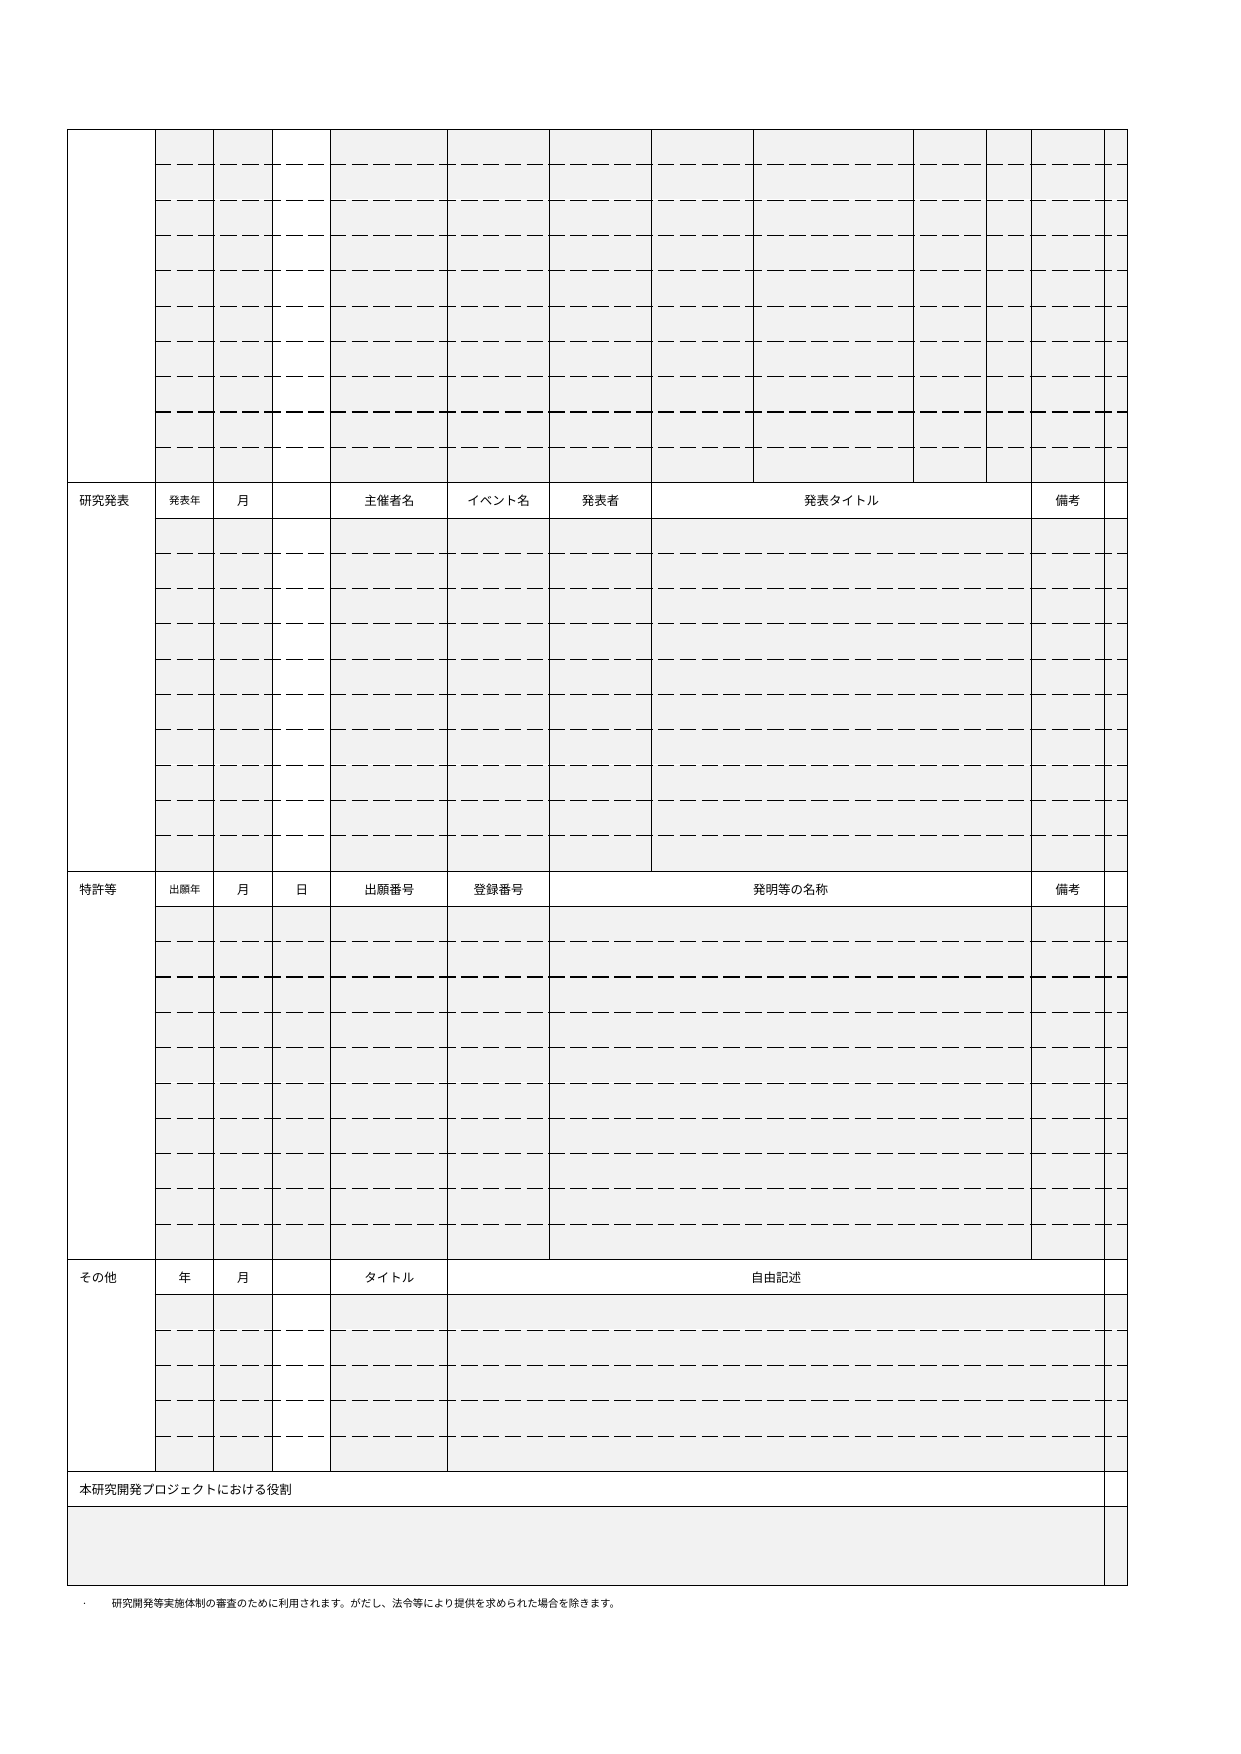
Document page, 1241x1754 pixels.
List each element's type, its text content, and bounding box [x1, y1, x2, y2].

table_cell [987, 447, 1031, 482]
table_cell [273, 907, 330, 941]
table_cell [273, 306, 330, 341]
table_cell [652, 164, 753, 199]
table_cell [1032, 588, 1104, 623]
table_cell [214, 1188, 272, 1224]
table_cell [1105, 800, 1127, 835]
table_cell [652, 519, 1031, 553]
table_cell [754, 130, 913, 164]
table_cell [448, 1330, 1104, 1365]
table_cell [914, 376, 986, 411]
table_cell [550, 1083, 1031, 1118]
table_cell [652, 694, 1031, 729]
table_cell [448, 1295, 1104, 1329]
table_cell [1105, 907, 1127, 941]
table_cell その他 [68, 1260, 155, 1471]
table_cell [214, 1047, 272, 1082]
table_cell [331, 588, 447, 623]
table_cell [273, 1400, 330, 1436]
table_cell [214, 411, 272, 447]
table_cell [156, 1365, 213, 1400]
table_cell [550, 1224, 1031, 1259]
table_cell [448, 130, 549, 164]
table_cell [1032, 130, 1104, 164]
table_cell [1105, 941, 1127, 976]
table_cell [331, 130, 447, 164]
table_cell [156, 729, 213, 764]
table_cell [448, 907, 549, 941]
table_cell [273, 270, 330, 306]
table_cell [1105, 483, 1127, 517]
table_cell [331, 306, 447, 341]
table_cell [914, 411, 986, 447]
table_cell [273, 1260, 330, 1294]
table_cell [273, 623, 330, 659]
table_cell [448, 200, 549, 235]
table_cell [156, 765, 213, 800]
table_cell [273, 447, 330, 482]
table_cell [156, 519, 213, 553]
table_cell [1105, 729, 1127, 764]
table_cell 月 [214, 483, 272, 517]
table_cell 備考 [1032, 483, 1104, 517]
table_cell [214, 800, 272, 835]
table_cell [914, 200, 986, 235]
table_cell [273, 588, 330, 623]
table_cell [214, 694, 272, 729]
table_cell [214, 1330, 272, 1365]
table_cell [214, 270, 272, 306]
table_cell [1032, 306, 1104, 341]
table_cell [550, 941, 1031, 976]
table_cell [156, 1400, 213, 1436]
table_cell [1032, 235, 1104, 270]
table_cell [214, 200, 272, 235]
table_cell [1032, 1118, 1104, 1153]
table_cell [331, 694, 447, 729]
table_cell [156, 164, 213, 199]
table_cell [1032, 1153, 1104, 1188]
table_cell [214, 835, 272, 871]
table_cell [331, 941, 447, 976]
table_cell [273, 130, 330, 164]
table_cell [1105, 1436, 1127, 1471]
table_cell [273, 164, 330, 199]
table_cell [448, 729, 549, 764]
table_cell 月 [214, 872, 272, 906]
table_cell 発表年 [156, 483, 213, 517]
table_cell [1105, 623, 1127, 659]
table_cell [273, 729, 330, 764]
table_cell [331, 553, 447, 588]
table_cell [273, 553, 330, 588]
table_cell [1032, 376, 1104, 411]
table_cell [448, 1083, 549, 1118]
table_cell [448, 341, 549, 376]
table_cell [448, 1153, 549, 1188]
table_cell [914, 306, 986, 341]
table_cell [754, 341, 913, 376]
table_cell [331, 447, 447, 482]
table_cell [1032, 1224, 1104, 1259]
table_cell [448, 164, 549, 199]
table_cell [214, 447, 272, 482]
table_cell [448, 1047, 549, 1082]
table_cell [448, 941, 549, 976]
table_cell [1105, 1012, 1127, 1047]
table_cell [914, 130, 986, 164]
table_cell イベント名 [448, 483, 549, 517]
table_cell [214, 729, 272, 764]
table_cell [550, 200, 651, 235]
table_cell 特許等 [68, 872, 155, 1259]
table_cell [754, 306, 913, 341]
table_cell [273, 411, 330, 447]
table_cell [1032, 941, 1104, 976]
table_cell [273, 694, 330, 729]
table_cell [550, 447, 651, 482]
table_cell [156, 941, 213, 976]
table_cell [273, 1012, 330, 1047]
table_cell [987, 306, 1031, 341]
table_cell [1032, 553, 1104, 588]
table_cell [1105, 1507, 1127, 1585]
table_cell [331, 1224, 447, 1259]
table_cell [1105, 872, 1127, 906]
table_cell [1105, 235, 1127, 270]
table_cell [331, 1400, 447, 1436]
table_cell [156, 130, 213, 164]
table_cell [1032, 907, 1104, 941]
table_cell [1032, 1047, 1104, 1082]
table_cell [273, 341, 330, 376]
table_cell [550, 800, 651, 835]
table_cell [214, 1083, 272, 1118]
table_cell [1032, 976, 1104, 1012]
table_cell [1032, 270, 1104, 306]
table_cell [1032, 659, 1104, 694]
table_cell [652, 765, 1031, 800]
table_cell [550, 519, 651, 553]
table_cell [1032, 341, 1104, 376]
table_cell [214, 1365, 272, 1400]
table_cell [273, 200, 330, 235]
table_cell [156, 623, 213, 659]
table_cell [156, 1224, 213, 1259]
table_cell [550, 553, 651, 588]
table_cell [1032, 1012, 1104, 1047]
table_cell [1105, 411, 1127, 447]
table_cell [987, 200, 1031, 235]
table_cell [754, 447, 913, 482]
table_cell [331, 765, 447, 800]
table_cell [214, 164, 272, 199]
table_cell [1105, 376, 1127, 411]
table_cell [652, 553, 1031, 588]
table_cell [214, 1295, 272, 1329]
table_cell [550, 835, 651, 871]
table_cell [273, 941, 330, 976]
table_cell 発明等の名称 [550, 872, 1031, 906]
table_cell [156, 1012, 213, 1047]
table_cell [550, 907, 1031, 941]
table_cell [1105, 659, 1127, 694]
table_cell [448, 800, 549, 835]
table_cell [156, 835, 213, 871]
table_cell [1105, 1083, 1127, 1118]
table_cell [331, 1083, 447, 1118]
table_cell [156, 694, 213, 729]
table_cell [1105, 694, 1127, 729]
table_cell 研究発表 [68, 483, 155, 871]
table_cell [214, 659, 272, 694]
table_cell [987, 270, 1031, 306]
table_cell [331, 976, 447, 1012]
table_cell [273, 765, 330, 800]
table_cell [448, 694, 549, 729]
table_cell [331, 729, 447, 764]
table_cell [156, 235, 213, 270]
table_cell [156, 1153, 213, 1188]
table_cell [550, 411, 651, 447]
table_cell [1032, 1188, 1104, 1224]
table_cell 発表タイトル [652, 483, 1031, 517]
table_cell [754, 235, 913, 270]
table_cell 月 [214, 1260, 272, 1294]
table_cell [273, 1083, 330, 1118]
table_cell [1032, 519, 1104, 553]
table_cell [331, 1295, 447, 1329]
table_cell [448, 553, 549, 588]
table_cell [214, 1012, 272, 1047]
table_cell [273, 1365, 330, 1400]
table_cell [914, 270, 986, 306]
table_cell [1032, 200, 1104, 235]
table_cell [214, 1118, 272, 1153]
table_cell [1105, 1118, 1127, 1153]
table_cell [1032, 800, 1104, 835]
table_cell 年 [156, 1260, 213, 1294]
table_cell [214, 1436, 272, 1471]
table_cell [1105, 1400, 1127, 1436]
table_cell [448, 835, 549, 871]
table_cell [214, 376, 272, 411]
table_cell [652, 729, 1031, 764]
table_cell [214, 130, 272, 164]
table_cell [273, 235, 330, 270]
table_cell [914, 164, 986, 199]
table_cell [156, 553, 213, 588]
table_cell タイトル [331, 1260, 447, 1294]
table_cell [448, 519, 549, 553]
table_cell [273, 659, 330, 694]
table_cell [652, 447, 753, 482]
table_cell [1105, 164, 1127, 199]
table_cell [1105, 1188, 1127, 1224]
table_cell [1032, 1083, 1104, 1118]
table_cell [214, 1400, 272, 1436]
table_cell [550, 694, 651, 729]
table_cell [652, 588, 1031, 623]
table_cell [156, 411, 213, 447]
table_cell [448, 765, 549, 800]
table_cell [652, 306, 753, 341]
table_cell [1105, 270, 1127, 306]
table_cell [273, 1118, 330, 1153]
table_cell [652, 835, 1031, 871]
table_cell [1032, 411, 1104, 447]
table_cell [652, 235, 753, 270]
table_cell [1032, 164, 1104, 199]
table_cell [987, 164, 1031, 199]
table_cell [156, 1083, 213, 1118]
table_cell [1105, 447, 1127, 482]
table_cell 発表者 [550, 483, 651, 517]
table_cell [550, 623, 651, 659]
table_cell [754, 164, 913, 199]
table_cell [550, 659, 651, 694]
table_cell [214, 306, 272, 341]
table_cell [214, 519, 272, 553]
table_cell [1032, 694, 1104, 729]
table_cell [652, 130, 753, 164]
table_cell [1105, 588, 1127, 623]
table_cell [214, 1153, 272, 1188]
table_cell [652, 200, 753, 235]
table_cell [273, 835, 330, 871]
table_cell [448, 270, 549, 306]
table_cell [273, 1330, 330, 1365]
table_cell [652, 376, 753, 411]
table_cell [331, 623, 447, 659]
table_cell [156, 659, 213, 694]
table_cell [1105, 200, 1127, 235]
table_cell [273, 1153, 330, 1188]
table_cell [448, 447, 549, 482]
table_cell [652, 800, 1031, 835]
table_cell [1032, 447, 1104, 482]
table_cell [448, 976, 549, 1012]
table_cell 主催者名 [331, 483, 447, 517]
table_cell [214, 623, 272, 659]
table_cell [156, 1047, 213, 1082]
table_cell [331, 659, 447, 694]
table_cell [1105, 976, 1127, 1012]
table_cell [550, 1188, 1031, 1224]
table_cell [68, 1507, 1104, 1585]
table_cell 本研究開発プロジェクトにおける役割 [68, 1472, 1104, 1506]
table_cell [331, 411, 447, 447]
table_cell [214, 941, 272, 976]
table_cell [331, 1118, 447, 1153]
table_cell [156, 800, 213, 835]
table_cell [1105, 765, 1127, 800]
table_cell [214, 341, 272, 376]
table_cell [550, 1047, 1031, 1082]
table_cell [987, 341, 1031, 376]
table_cell [987, 130, 1031, 164]
table_cell [448, 623, 549, 659]
table_cell [987, 376, 1031, 411]
table_cell [448, 1118, 549, 1153]
table_cell [1105, 130, 1127, 164]
table_cell [1105, 519, 1127, 553]
table_cell [331, 1365, 447, 1400]
table_cell [754, 376, 913, 411]
table_cell [1032, 835, 1104, 871]
table_cell [214, 1224, 272, 1259]
table_cell [550, 341, 651, 376]
table_cell [1032, 729, 1104, 764]
table_cell 出願番号 [331, 872, 447, 906]
table_cell [156, 1188, 213, 1224]
table_cell [550, 270, 651, 306]
table_cell [1032, 623, 1104, 659]
table_cell [652, 341, 753, 376]
table_cell [273, 483, 330, 517]
table_cell [273, 976, 330, 1012]
table_cell [1105, 1047, 1127, 1082]
table_cell 備考 [1032, 872, 1104, 906]
table_cell 登録番号 [448, 872, 549, 906]
table_cell [214, 235, 272, 270]
table_cell [1105, 1330, 1127, 1365]
table_cell [156, 1330, 213, 1365]
table_cell 論文 [68, 130, 155, 482]
table_cell [331, 1330, 447, 1365]
table_cell [331, 835, 447, 871]
table_cell [987, 235, 1031, 270]
table_cell [273, 800, 330, 835]
table_cell [331, 519, 447, 553]
table_cell [1105, 1153, 1127, 1188]
table_cell [156, 907, 213, 941]
table_cell [214, 765, 272, 800]
table_cell [331, 235, 447, 270]
table_cell [1105, 306, 1127, 341]
table_cell [273, 376, 330, 411]
table_cell [652, 270, 753, 306]
table_cell [914, 341, 986, 376]
table_cell [550, 765, 651, 800]
table_cell [448, 1436, 1104, 1471]
table_cell [754, 200, 913, 235]
table_cell [448, 659, 549, 694]
table_cell [448, 1012, 549, 1047]
table_cell [448, 588, 549, 623]
list 研究開発等実施体制の審査のために利用されます。がだし、法令等により提供を求められた場合を除きます。 [83, 1586, 1128, 1620]
table_cell [156, 447, 213, 482]
table_cell [273, 519, 330, 553]
table_cell [331, 164, 447, 199]
table_cell [214, 976, 272, 1012]
table_cell [1105, 553, 1127, 588]
table_cell [448, 1188, 549, 1224]
table_cell 出願年 [156, 872, 213, 906]
table_cell [448, 1400, 1104, 1436]
table_cell [331, 1188, 447, 1224]
table_cell [331, 1436, 447, 1471]
table_cell [550, 376, 651, 411]
table_cell [331, 1047, 447, 1082]
table_cell [156, 306, 213, 341]
table_cell [156, 976, 213, 1012]
table_cell [754, 411, 913, 447]
table_cell [448, 1224, 549, 1259]
table_cell [273, 1047, 330, 1082]
table_cell [550, 1012, 1031, 1047]
table_cell [448, 235, 549, 270]
table_cell 自由記述 [448, 1260, 1104, 1294]
table_cell [214, 907, 272, 941]
table_cell [331, 270, 447, 306]
table_cell [1105, 1224, 1127, 1259]
table_cell [1105, 1365, 1127, 1400]
table_cell [1032, 765, 1104, 800]
table_cell [273, 1436, 330, 1471]
table_cell [550, 976, 1031, 1012]
table_cell [156, 1118, 213, 1153]
table_cell [914, 235, 986, 270]
table_cell 日 [273, 872, 330, 906]
table_cell [156, 200, 213, 235]
table_cell [273, 1188, 330, 1224]
table_cell [550, 588, 651, 623]
table_cell [550, 1153, 1031, 1188]
table_cell [156, 341, 213, 376]
table_cell [1105, 835, 1127, 871]
table_cell [448, 376, 549, 411]
table_cell [1105, 1472, 1127, 1506]
table_cell [156, 588, 213, 623]
table_cell [754, 270, 913, 306]
table_cell [331, 200, 447, 235]
table_cell [156, 376, 213, 411]
table_cell [1105, 1260, 1127, 1294]
table_cell [448, 411, 549, 447]
table_cell [550, 729, 651, 764]
table_cell [987, 411, 1031, 447]
table_cell [550, 306, 651, 341]
table_cell [550, 130, 651, 164]
table_cell [331, 341, 447, 376]
table_cell [550, 235, 651, 270]
table_cell [448, 1365, 1104, 1400]
table_cell [448, 306, 549, 341]
table_cell [652, 659, 1031, 694]
table_cell [652, 411, 753, 447]
table_cell [156, 1436, 213, 1471]
table_cell [550, 1118, 1031, 1153]
table_cell [331, 376, 447, 411]
table_cell [331, 800, 447, 835]
table_cell [156, 1295, 213, 1329]
table_cell [331, 907, 447, 941]
table_cell [214, 588, 272, 623]
table_cell [331, 1012, 447, 1047]
table_cell [1105, 1295, 1127, 1329]
table_cell [914, 447, 986, 482]
table_cell [273, 1224, 330, 1259]
table_cell [652, 623, 1031, 659]
table_cell [214, 553, 272, 588]
table_cell [156, 270, 213, 306]
table_cell [1105, 341, 1127, 376]
table_cell [273, 1295, 330, 1329]
table_cell [331, 1153, 447, 1188]
table_cell [550, 164, 651, 199]
